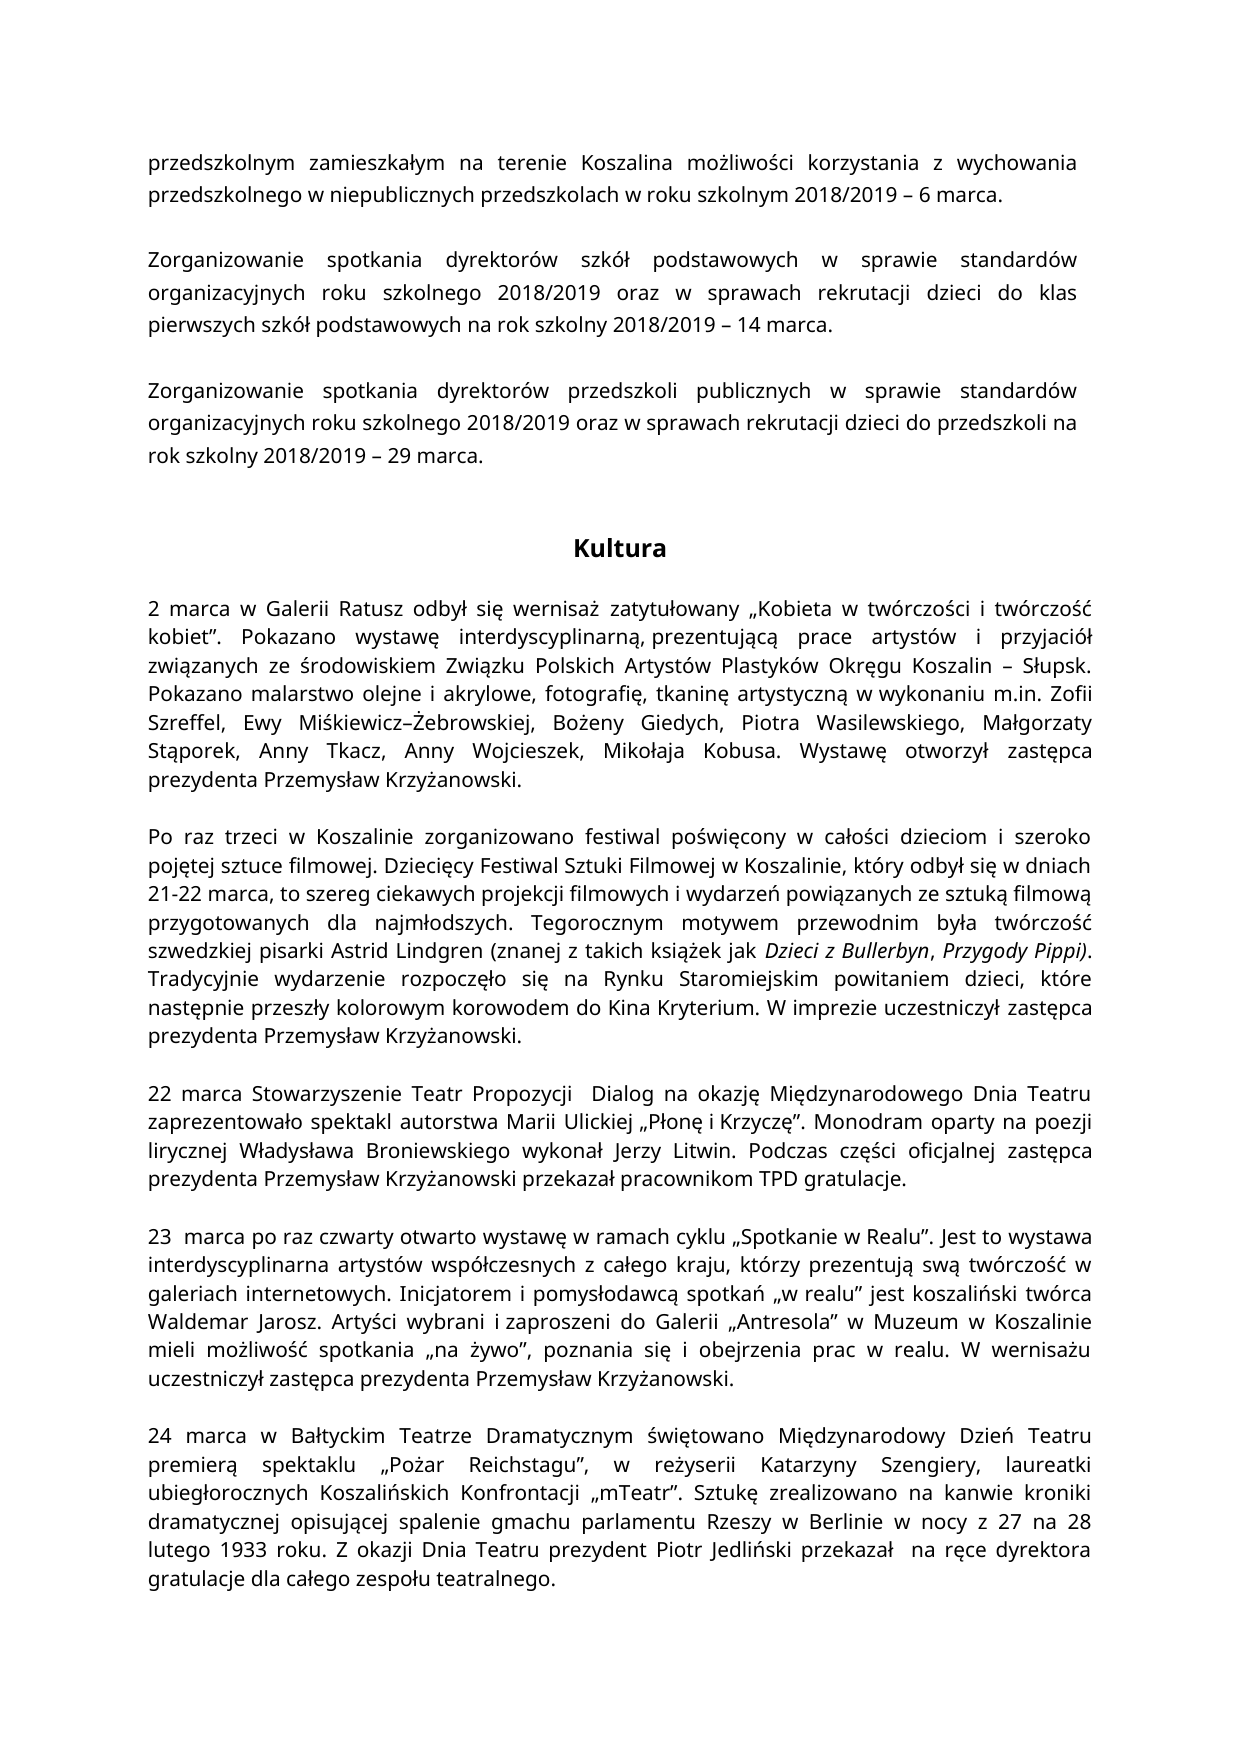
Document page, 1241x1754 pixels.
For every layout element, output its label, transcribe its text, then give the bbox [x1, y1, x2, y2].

text Po raz trzeci w Koszalinie zorganizowano festiwal poświęcony w całości dzieciom i szeroko pojętej sztuce filmowej. Dziecięcy Festiwal Sztuki Filmowej w Koszalinie, który odbył się w dniach 21-22 marca, to szereg ciekawych projekcji filmowych i wydarzeń powiązanych ze sztuką filmową przygotowanych dla najmłodszych. Tegorocznym motywem przewodnim była twórczość szwedzkiej pisarki Astrid Lindgren (znanej z takich książek jak Dzieci z Bullerbyn, Przygody Pippi). Tradycyjnie wydarzenie rozpoczęło się na Rynku Staromiejskim powitaniem dzieci, które następnie przeszły kolorowym korowodem do Kina Kryterium. W imprezie uczestniczył zastępca prezydenta Przemysław Krzyżanowski. [148, 822, 1093, 1050]
text 22 marca Stowarzyszenie Teatr Propozycji Dialog na okazję Międzynarodowego Dnia Teatru zaprezentowało spektakl autorstwa Marii Ulickiej „Płonę i Krzyczę”. Monodram oparty na poezji lirycznej Władysława Broniewskiego wykonał Jerzy Litwin. Podczas części oficjalnej zastępca prezydenta Przemysław Krzyżanowski przekazał pracownikom TPD gratulacje. [148, 1079, 1093, 1193]
subtitle Kultura [148, 531, 1093, 565]
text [148, 148, 1078, 209]
text 23 marca po raz czwarty otwarto wystawę w ramach cyklu „Spotkanie w Realu”. Jest to wystawa interdyscyplinarna artystów współczesnych z całego kraju, którzy prezentują swą twórczość w galeriach internetowych. Inicjatorem i pomysłodawcą spotkań „w realu” jest koszaliński twórca Waldemar Jarosz. Artyści wybrani i zaproszeni do Galerii „Antresola” w Muzeum w Koszalinie mieli możliwość spotkania „na żywo”, poznania się i obejrzenia prac w realu. W wernisażu uczestniczył zastępca prezydenta Przemysław Krzyżanowski. [148, 1222, 1093, 1392]
text 24 marca w Bałtyckim Teatrze Dramatycznym świętowano Międzynarodowy Dzień Teatru premierą spektaklu „Pożar Reichstagu”, w reżyserii Katarzyny Szengiery, laureatki ubiegłorocznych Koszalińskich Konfrontacji „mTeatr”. Sztukę zrealizowano na kanwie kroniki dramatycznej opisującej spalenie gmachu parlamentu Rzeszy w Berlinie w nocy z 27 na 28 lutego 1933 roku. Z okazji Dnia Teatru prezydent Piotr Jedliński przekazał na ręce dyrektora gratulacje dla całego zespołu teatralnego. [148, 1422, 1093, 1592]
text Zorganizowanie spotkania dyrektorów przedszkoli publicznych w sprawie standardów organizacyjnych roku szkolnego 2018/2019 oraz w sprawach rekrutacji dzieci do przedszkoli na rok szkolny 2018/2019 – 29 marca. [148, 376, 1078, 469]
text Zorganizowanie spotkania dyrektorów szkół podstawowych w sprawie standardów organizacyjnych roku szkolnego 2018/2019 oraz w sprawach rekrutacji dzieci do klas pierwszych szkół podstawowych na rok szkolny 2018/2019 – 14 marca. [148, 245, 1078, 339]
text 2 marca w Galerii Ratusz odbył się wernisaż zatytułowany „Kobieta w twórczości i twórczość kobiet”. Pokazano wystawę interdyscyplinarną, prezentującą prace artystów i przyjaciół związanych ze środowiskiem Związku Polskich Artystów Plastyków Okręgu Koszalin – Słupsk. Pokazano malarstwo olejne i akrylowe, fotografię, tkaninę artystyczną w wykonaniu m.in. Zofii Szreffel, Ewy Miśkiewicz–Żebrowskiej, Bożeny Giedych, Piotra Wasilewskiego, Małgorzaty Stąporek, Anny Tkacz, Anny Wojcieszek, Mikołaja Kobusa. Wystawę otworzył zastępca prezydenta Przemysław Krzyżanowski. [148, 594, 1093, 793]
